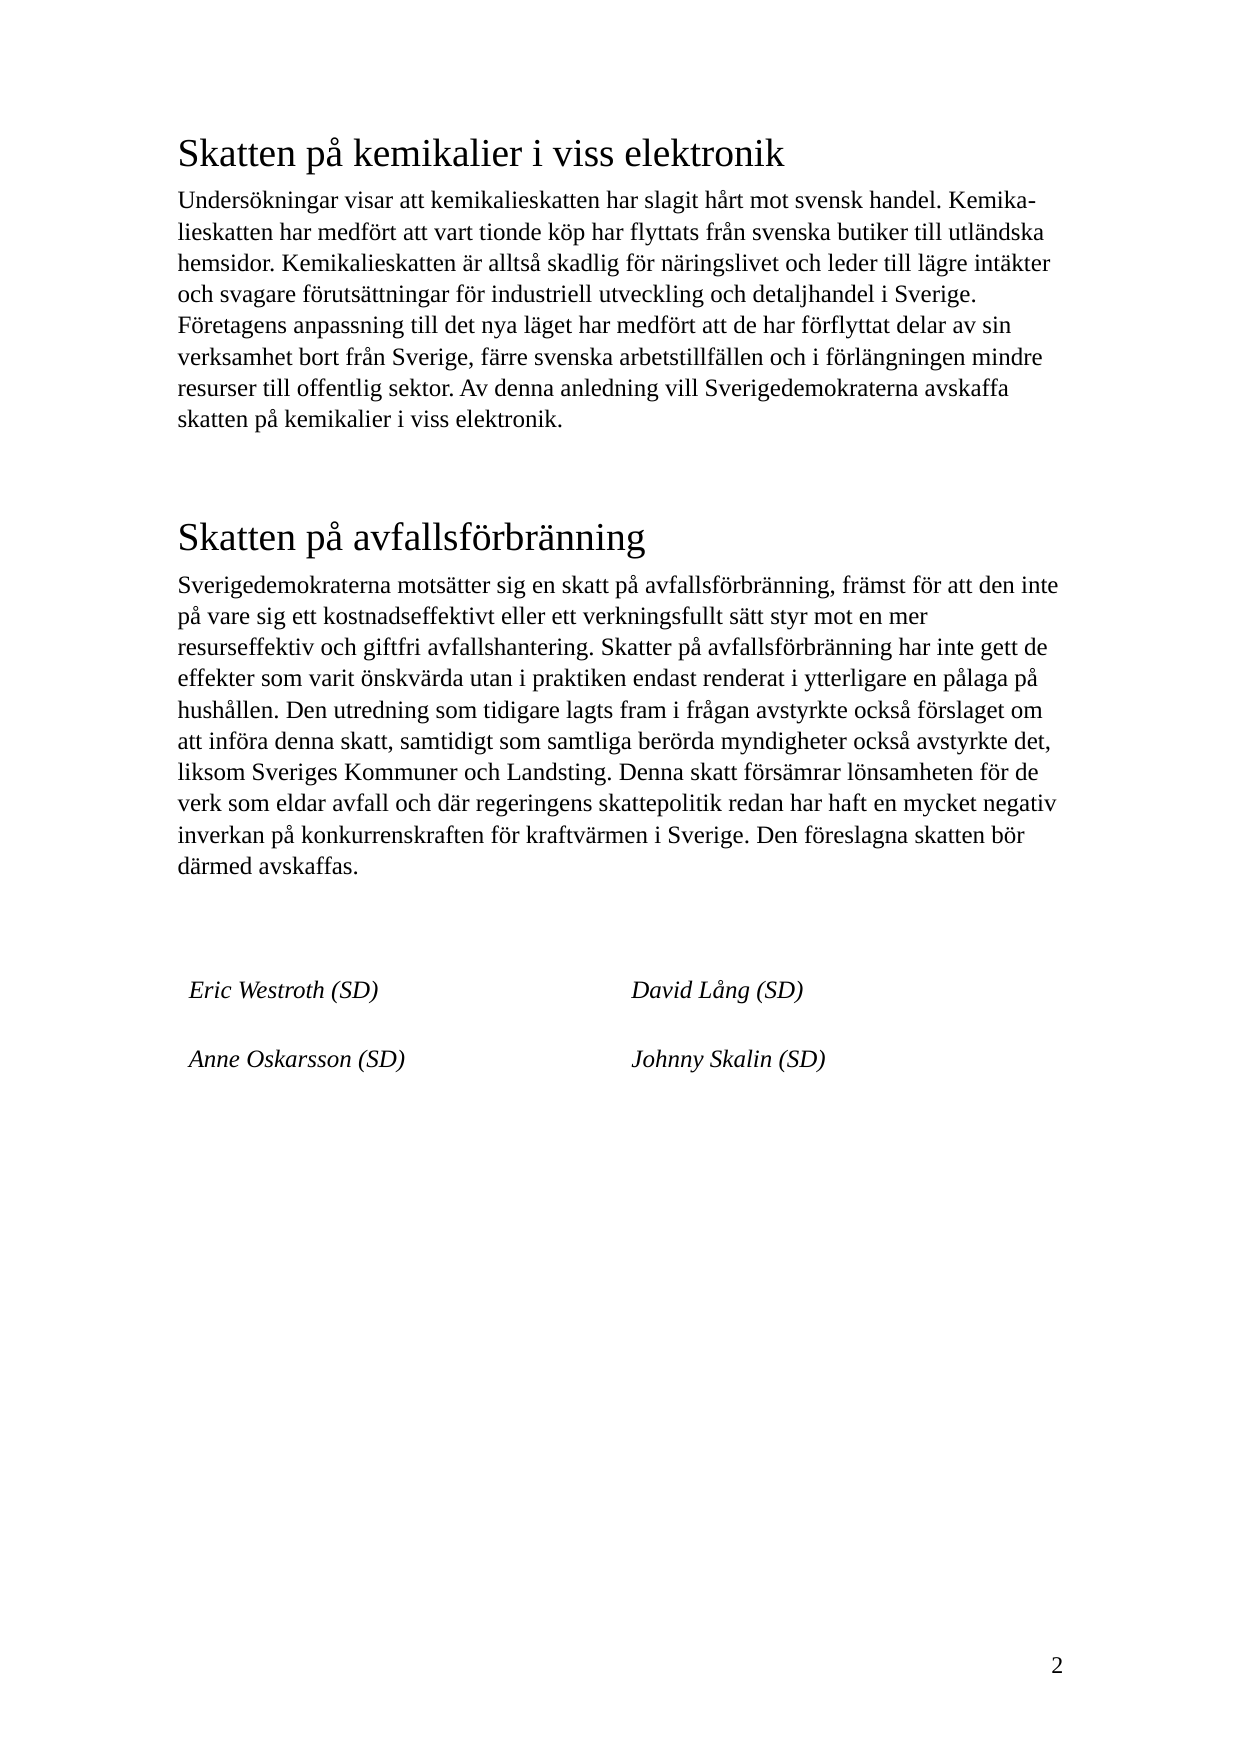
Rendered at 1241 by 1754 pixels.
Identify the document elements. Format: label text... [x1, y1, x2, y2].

text Undersökningar visar att kemikalieskatten har slagit hårt mot svensk handel. Kemikalieskatten har medfört att vart tionde köp har flyttats från svenska butiker till utländska hemsidor. Kemikalieskatten är alltså skadlig för näringslivet och leder till lägre intäkter och svagare förutsättningar för industriell utveckling och detaljhandel i Sverige. Företagens anpassning till det nya läget har medfört att de har förflyttat delar av sin verksamhet bort från Sverige, färre svenska arbetstillfällen och i förlängningen mindre resurser till offentlig sektor. Av denna anledning vill Sverigedemokraterna avskaffa skatten på kemikalier i viss elektronik. [177, 183, 1063, 433]
table_header Eric Westroth (SD) [177, 942, 620, 1011]
subtitle Skatten på avfallsförbränning [177, 518, 1063, 559]
table_cell Anne Oskarsson (SD) [177, 1011, 620, 1080]
text Sverigedemokraterna motsätter sig en skatt på avfallsförbränning, främst för att den inte på vare sig ett kostnadseffektivt eller ett verkningsfullt sätt styr mot en mer resurseffektiv och giftfri avfallshantering. Skatter på avfallsförbränning har inte gett de effekter som varit önskvärda utan i praktiken endast renderat i ytterligare en pålaga på hushållen. Den utredning som tidigare lagts fram i frågan avstyrkte också förslaget om att införa denna skatt, samtidigt som samtliga berörda myndigheter också avstyrkte det, liksom Sveriges Kommuner och Landsting. Denna skatt försämrar lönsamheten för de verk som eldar avfall och där regeringens skattepolitik redan har haft en mycket negativ inverkan på konkurrenskraften för kraftvärmen i Sverige. Den föreslagna skatten bör därmed avskaffas. [177, 567, 1063, 880]
table_header David Lång (SD) [620, 942, 1063, 1011]
table_cell Johnny Skalin (SD) [620, 1011, 1063, 1080]
subtitle Skatten på kemikalier i viss elektronik [177, 134, 1063, 174]
